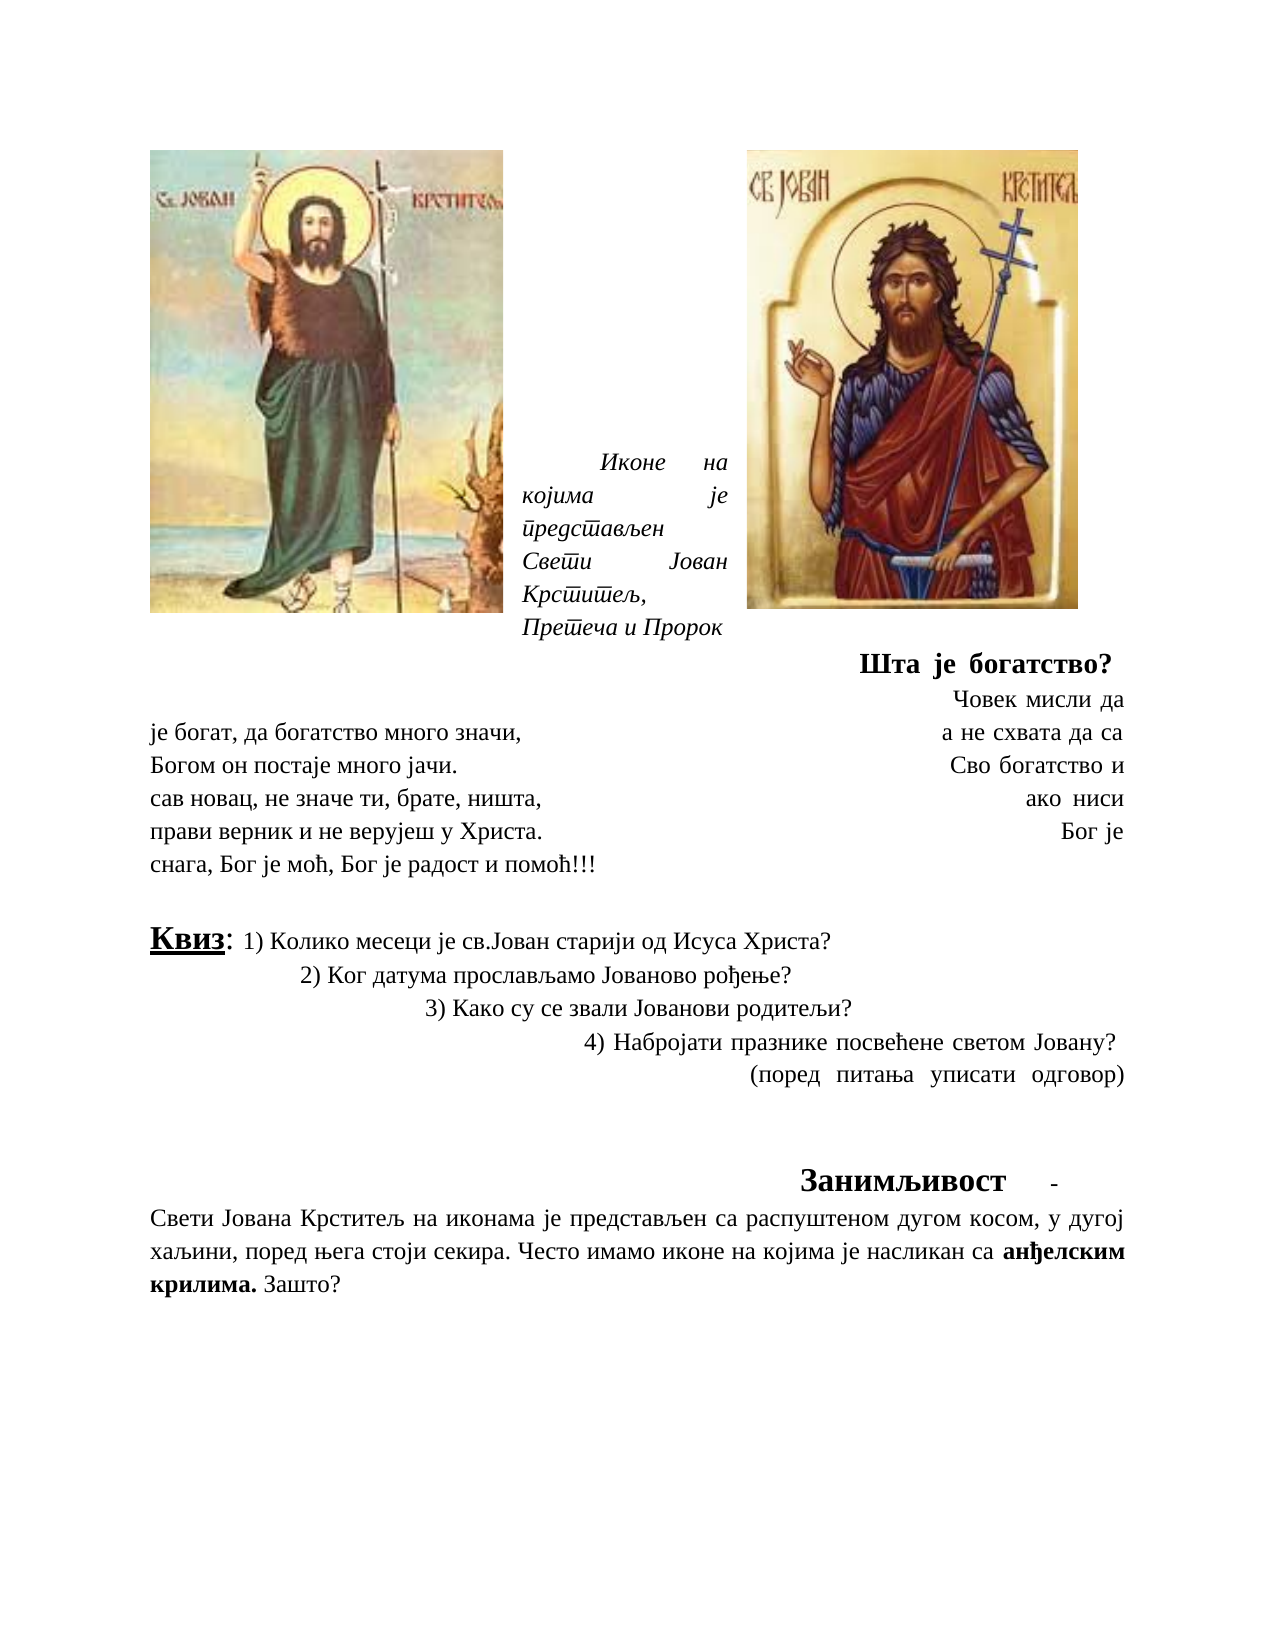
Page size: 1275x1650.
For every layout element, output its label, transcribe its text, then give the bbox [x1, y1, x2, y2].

picture [150, 150, 504, 613]
picture [746, 150, 1078, 609]
